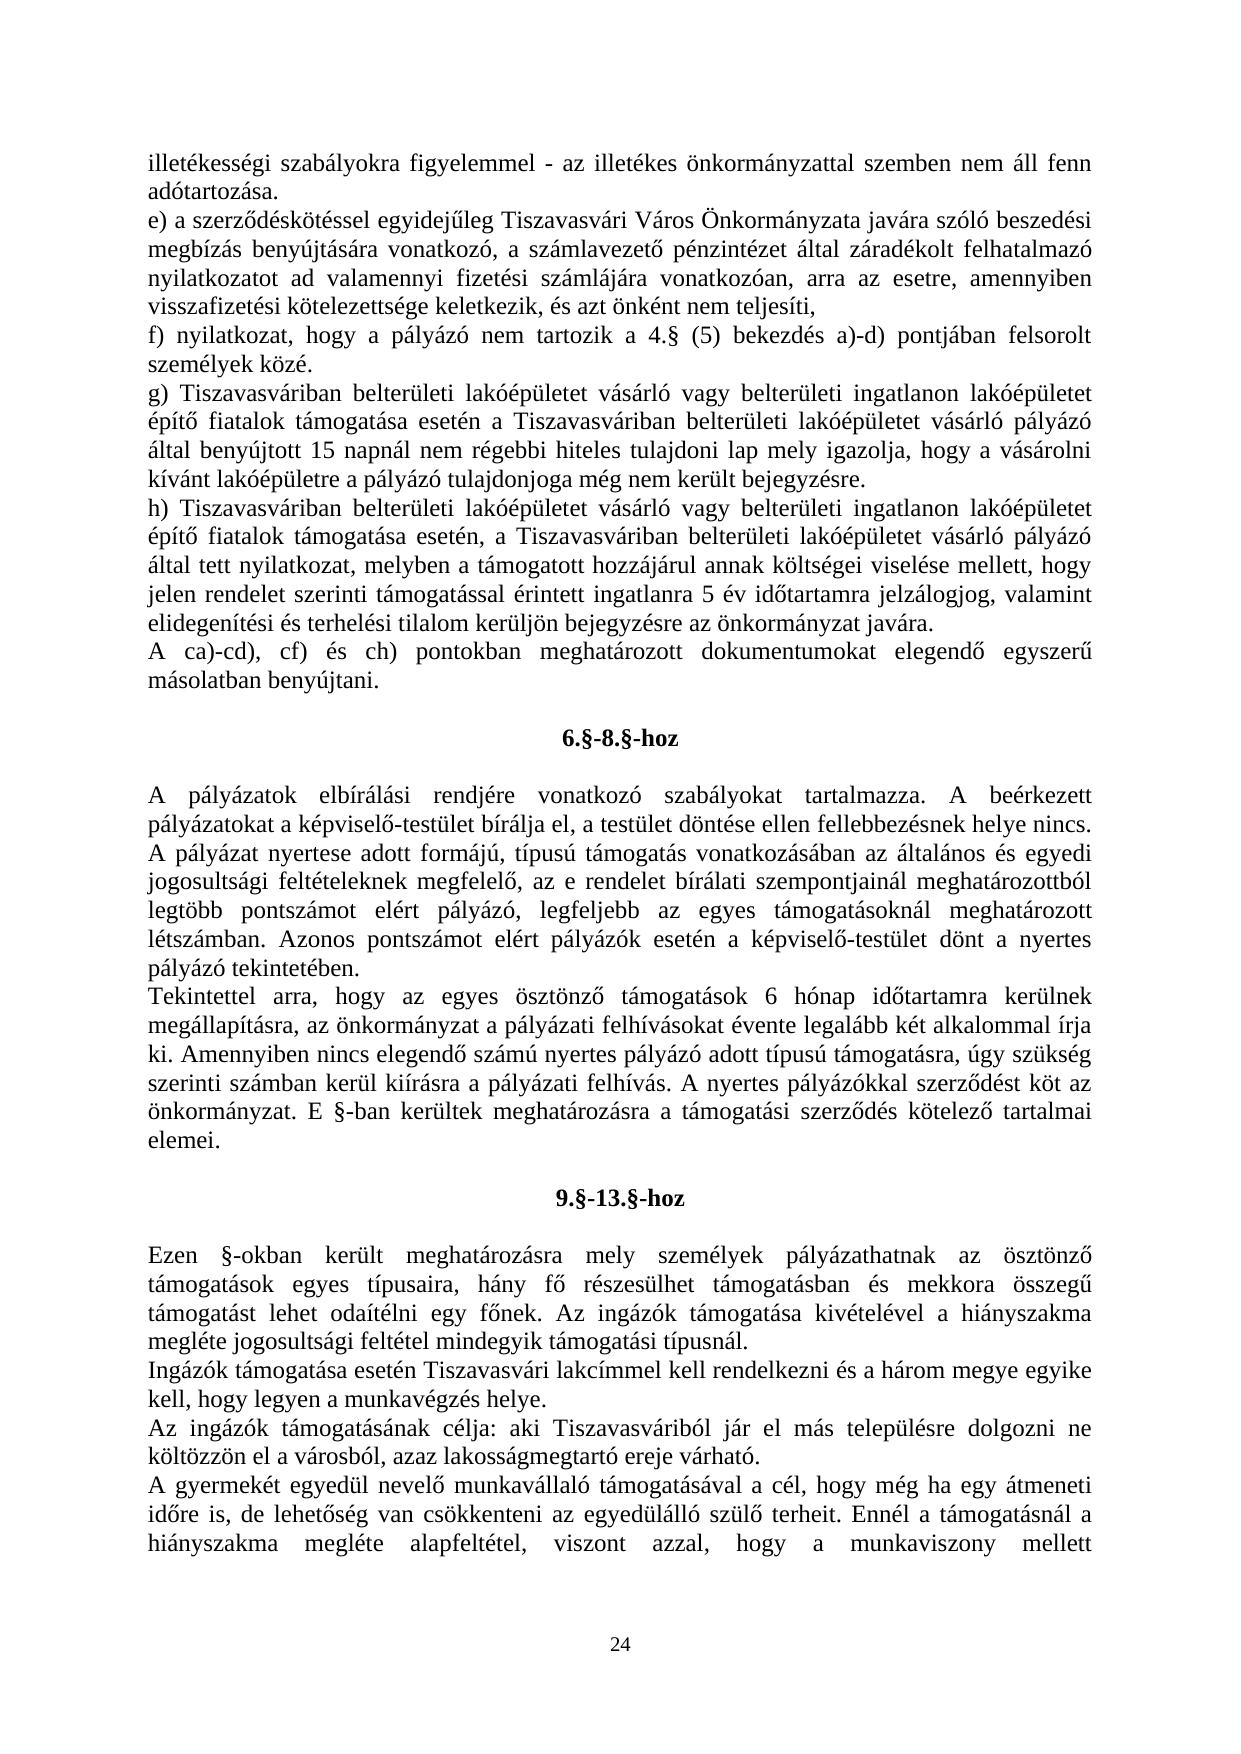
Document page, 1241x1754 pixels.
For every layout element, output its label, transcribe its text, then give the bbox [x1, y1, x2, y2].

text Ezen §-okban került meghatározásra mely személyek pályázathatnak az ösztönző támogatások egyes típusaira, hány fő részesülhet támogatásban és mekkora összegű támogatást lehet odaítélni egy főnek. Az ingázók támogatása kivételével a hiányszakma megléte jogosultsági feltétel mindegyik támogatási típusnál. [148, 1240, 1093, 1355]
text g) Tiszavasváriban belterületi lakóépületet vásárló vagy belterületi ingatlanon lakóépületet építő fiatalok támogatása esetén a Tiszavasváriban belterületi lakóépületet vásárló pályázó által benyújtott 15 napnál nem régebbi hiteles tulajdoni lap mely igazolja, hogy a vásárolni kívánt lakóépületre a pályázó tulajdonjoga még nem került bejegyzésre. [148, 378, 1093, 493]
text h) Tiszavasváriban belterületi lakóépületet vásárló vagy belterületi ingatlanon lakóépületet építő fiatalok támogatása esetén, a Tiszavasváriban belterületi lakóépületet vásárló pályázó által tett nyilatkozat, melyben a támogatott hozzájárul annak költségei viselése mellett, hogy jelen rendelet szerinti támogatással érintett ingatlanra 5 év időtartamra jelzálogjog, valamint elidegenítési és terhelési tilalom kerüljön bejegyzésre az önkormányzat javára. [148, 493, 1093, 636]
text f) nyilatkozat, hogy a pályázó nem tartozik a 4.§ (5) bekezdés a)-d) pontjában felsorolt személyek közé. [148, 320, 1093, 378]
text A ca)-cd), cf) és ch) pontokban meghatározott dokumentumokat elegendő egyszerű másolatban benyújtani. [148, 636, 1093, 694]
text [148, 148, 1093, 205]
text Tekintettel arra, hogy az egyes ösztönző támogatások 6 hónap időtartamra kerülnek megállapításra, az önkormányzat a pályázati felhívásokat évente legalább két alkalommal írja ki. Amennyiben nincs elegendő számú nyertes pályázó adott típusú támogatásra, úgy szükség szerinti számban kerül kiírásra a pályázati felhívás. A nyertes pályázókkal szerződést köt az önkormányzat. E §-ban kerültek meghatározásra a támogatási szerződés kötelező tartalmai elemei. [148, 981, 1093, 1154]
text A pályázatok elbírálási rendjére vonatkozó szabályokat tartalmazza. A beérkezett pályázatokat a képviselő-testület bírálja el, a testület döntése ellen fellebbezésnek helye nincs. A pályázat nyertese adott formájú, típusú támogatás vonatkozásában az általános és egyedi jogosultsági feltételeknek megfelelő, az e rendelet bírálati szempontjainál meghatározottból legtöbb pontszámot elért pályázó, legfeljebb az egyes támogatásoknál meghatározott létszámban. Azonos pontszámot elért pályázók esetén a képviselő-testület dönt a nyertes pályázó tekintetében. [148, 780, 1093, 981]
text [148, 1470, 1093, 1556]
text 6.§-8.§-hoz [148, 723, 1093, 751]
text 9.§-13.§-hoz [148, 1183, 1093, 1211]
text e) a szerződéskötéssel egyidejűleg Tiszavasvári Város Önkormányzata javára szóló beszedési megbízás benyújtására vonatkozó, a számlavezető pénzintézet által záradékolt felhatalmazó nyilatkozatot ad valamennyi fizetési számlájára vonatkozóan, arra az esetre, amennyiben visszafizetési kötelezettsége keletkezik, és azt önként nem teljesíti, [148, 205, 1093, 320]
text Ingázók támogatása esetén Tiszavasvári lakcímmel kell rendelkezni és a három megye egyike kell, hogy legyen a munkavégzés helye. [148, 1355, 1093, 1413]
text Az ingázók támogatásának célja: aki Tiszavasváriból jár el más településre dolgozni ne költözzön el a városból, azaz lakosságmegtartó ereje várható. [148, 1413, 1093, 1470]
